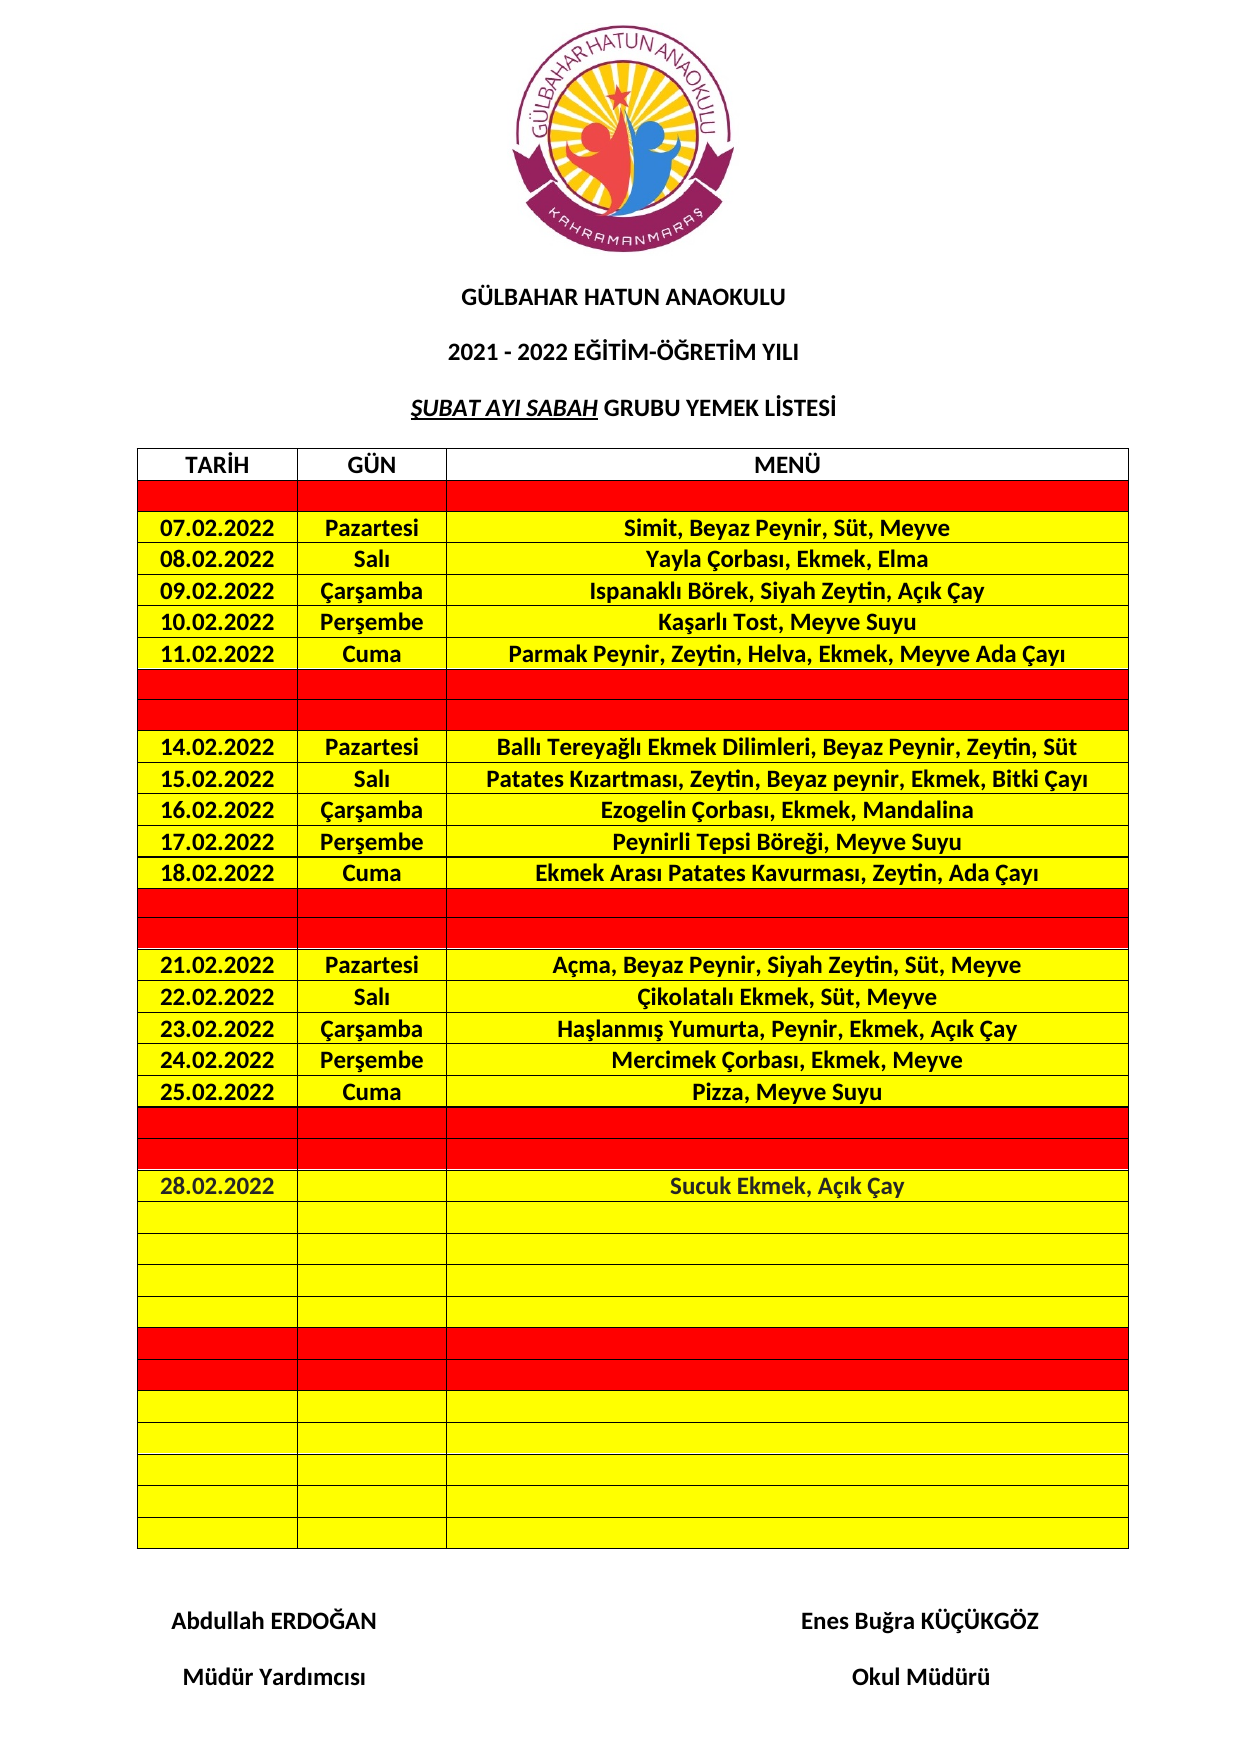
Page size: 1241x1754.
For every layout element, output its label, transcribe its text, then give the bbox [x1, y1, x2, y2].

table_cell [138, 481, 297, 511]
table_cell [447, 1108, 1128, 1138]
table_cell [298, 1234, 446, 1264]
table_cell [138, 1455, 297, 1485]
table_cell Açma, Beyaz Peynir, Siyah Zeytin, Süt, Meyve [447, 950, 1128, 980]
table_cell [138, 1297, 297, 1327]
table_cell [138, 1391, 297, 1422]
table_cell [138, 670, 297, 699]
table_cell Salı [298, 981, 446, 1012]
table_cell [447, 1297, 1128, 1327]
table_cell 25.02.2022 [138, 1076, 297, 1106]
table_cell [447, 1202, 1128, 1233]
table_cell [447, 1518, 1128, 1548]
table_cell [447, 1455, 1128, 1485]
table_cell [298, 1139, 446, 1169]
table_cell [447, 1423, 1128, 1453]
text Müdür Yardımcısı Okul Müdürü [24, 1661, 1224, 1691]
table_cell 16.02.2022 [138, 794, 297, 825]
table_cell 15.02.2022 [138, 763, 297, 793]
table_cell Çarşamba [298, 794, 446, 825]
table_cell Sucuk Ekmek, Açık Çay [447, 1171, 1128, 1201]
table_cell Çarşamba [298, 1013, 446, 1043]
table_cell [298, 1455, 446, 1485]
table_cell Patates Kızartması, Zeytin, Beyaz peynir, Ekmek, Bitki Çayı [447, 763, 1128, 793]
table_cell [138, 1265, 297, 1296]
table_cell Haşlanmış Yumurta, Peynir, Ekmek, Açık Çay [447, 1013, 1128, 1043]
table_cell Yayla Çorbası, Ekmek, Elma [447, 543, 1128, 574]
table_cell [447, 1328, 1128, 1359]
table_cell Cuma [298, 638, 446, 668]
table_cell 21.02.2022 [138, 950, 297, 980]
table_cell [447, 1391, 1128, 1422]
table_cell Çikolatalı Ekmek, Süt, Meyve [447, 981, 1128, 1012]
table_cell [298, 1108, 446, 1138]
table_cell Perşembe [298, 826, 446, 856]
text Abdullah ERDOĞAN Enes Buğra KÜÇÜKGÖZ [24, 1605, 1224, 1636]
table_cell 24.02.2022 [138, 1044, 297, 1075]
table_cell 11.02.2022 [138, 638, 297, 668]
table_cell Mercimek Çorbası, Ekmek, Meyve [447, 1044, 1128, 1075]
table_cell Perşembe [298, 606, 446, 637]
table_header MENÜ [447, 449, 1128, 480]
table_cell Pazartesi [298, 950, 446, 980]
table_cell [298, 1171, 446, 1201]
table_cell Ekmek Arası Patates Kavurması, Zeytin, Ada Çayı [447, 858, 1128, 888]
table_cell 14.02.2022 [138, 731, 297, 762]
table_cell Peynirli Tepsi Böreği, Meyve Suyu [447, 826, 1128, 856]
table_cell [138, 700, 297, 730]
table_cell [298, 481, 446, 511]
table_cell [447, 670, 1128, 699]
text ŞUBAT AYI SABAH GRUBU YEMEK LİSTESİ [24, 392, 1224, 423]
table_cell [447, 481, 1128, 511]
table_cell [298, 1328, 446, 1359]
table_cell [138, 1202, 297, 1233]
table_cell Perşembe [298, 1044, 446, 1075]
table_cell Pazartesi [298, 512, 446, 542]
table_cell 23.02.2022 [138, 1013, 297, 1043]
table_cell Cuma [298, 858, 446, 888]
table_cell [138, 1423, 297, 1453]
table_cell Salı [298, 543, 446, 574]
picture [507, 23, 740, 256]
table_cell [298, 1423, 446, 1453]
table_cell [138, 1139, 297, 1169]
table_cell Cuma [298, 1076, 446, 1106]
table_cell [138, 1234, 297, 1264]
text 2021 - 2022 EĞİTİM-ÖĞRETİM YILI [24, 337, 1224, 367]
table_cell 07.02.2022 [138, 512, 297, 542]
table_cell Ezogelin Çorbası, Ekmek, Mandalina [447, 794, 1128, 825]
table_cell Pizza, Meyve Suyu [447, 1076, 1128, 1106]
table_cell 18.02.2022 [138, 858, 297, 888]
table_cell Kaşarlı Tost, Meyve Suyu [447, 606, 1128, 637]
table_cell [138, 918, 297, 948]
table_cell Parmak Peynir, Zeytin, Helva, Ekmek, Meyve Ada Çayı [447, 638, 1128, 668]
table_cell Ispanaklı Börek, Siyah Zeytin, Açık Çay [447, 575, 1128, 605]
table_cell Simit, Beyaz Peynir, Süt, Meyve [447, 512, 1128, 542]
table_cell [447, 1486, 1128, 1517]
table_cell [447, 1360, 1128, 1390]
table_cell [447, 700, 1128, 730]
table_cell 08.02.2022 [138, 543, 297, 574]
table_cell [138, 1108, 297, 1138]
text GÜLBAHAR HATUN ANAOKULU [24, 281, 1224, 311]
table_cell Pazartesi [298, 731, 446, 762]
table_header GÜN [298, 449, 446, 480]
table_cell [447, 889, 1128, 917]
table_cell [298, 918, 446, 948]
table_cell [298, 1360, 446, 1390]
table_cell Çarşamba [298, 575, 446, 605]
table_cell 09.02.2022 [138, 575, 297, 605]
table_header TARİH [138, 449, 297, 480]
table_cell [298, 1297, 446, 1327]
table_cell [298, 1202, 446, 1233]
table_cell [298, 670, 446, 699]
table_cell 10.02.2022 [138, 606, 297, 637]
table_cell [138, 889, 297, 917]
table_cell [447, 1139, 1128, 1169]
table_cell Ballı Tereyağlı Ekmek Dilimleri, Beyaz Peynir, Zeytin, Süt [447, 731, 1128, 762]
table_cell [138, 1328, 297, 1359]
table_cell Salı [298, 763, 446, 793]
table_cell [298, 889, 446, 917]
table_cell [447, 918, 1128, 948]
table_cell 17.02.2022 [138, 826, 297, 856]
table_cell [138, 1486, 297, 1517]
table_cell [138, 1518, 297, 1548]
table_cell [298, 1518, 446, 1548]
table_cell 22.02.2022 [138, 981, 297, 1012]
table_cell [298, 700, 446, 730]
table_cell [447, 1265, 1128, 1296]
table_cell [298, 1265, 446, 1296]
table_cell 28.02.2022 [138, 1171, 297, 1201]
table_cell [447, 1234, 1128, 1264]
table_cell [298, 1486, 446, 1517]
table_cell [298, 1391, 446, 1422]
table_cell [138, 1360, 297, 1390]
